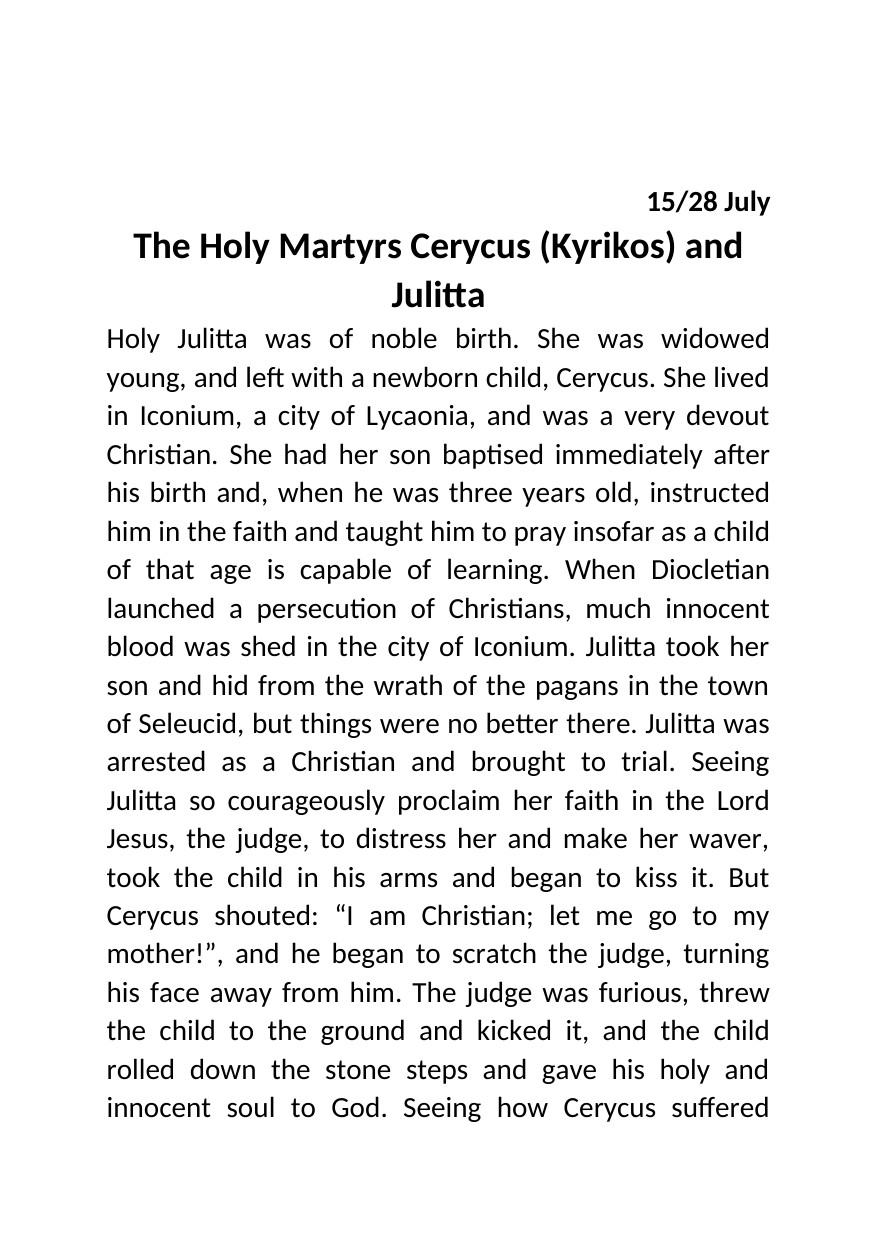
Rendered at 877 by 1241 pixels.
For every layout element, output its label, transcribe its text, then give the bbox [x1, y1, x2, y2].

text The Holy Martyrs Cerycus (Kyrikos) and Julitta [106, 222, 771, 317]
text 15/28 July [106, 183, 771, 219]
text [106, 321, 771, 1125]
